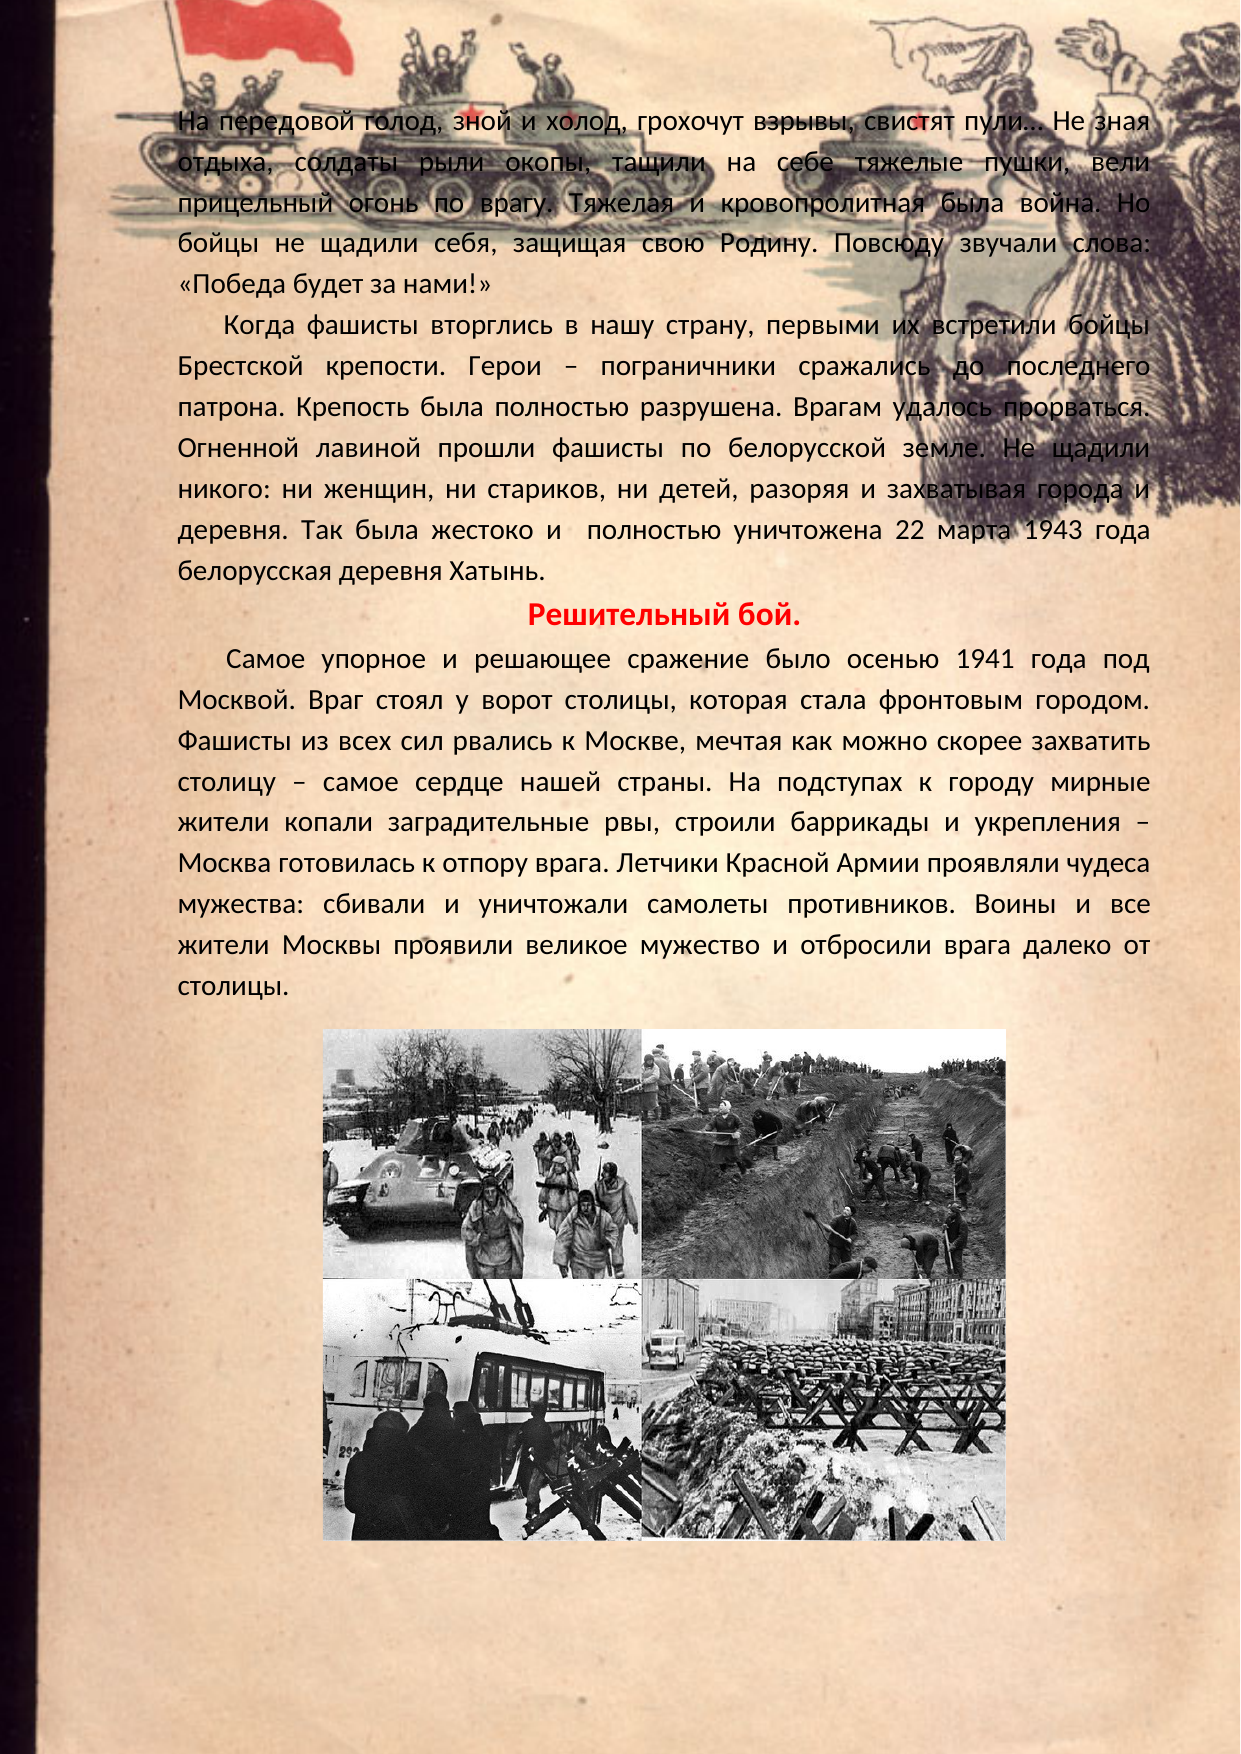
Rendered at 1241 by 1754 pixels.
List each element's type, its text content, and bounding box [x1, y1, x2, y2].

text Когда фашисты вторглись в нашу страну, первыми их встретили бойцы Брестской крепости. Герои – пограничники сражались до последнего патрона. Крепость была полностью разрушена. Врагам удалось прорваться. Огненной лавиной прошли фашисты по белорусской земле. Не щадили никого: ни женщин, ни стариков, ни детей, разоряя и захватывая города и деревня. Так была жестоко и полностью уничтожена 22 марта 1943 года белорусская деревня Хатынь. [177, 306, 1152, 588]
text Решительный бой. [177, 593, 1152, 634]
text Самое упорное и решающее сражение было осенью 1941 года под Москвой. Враг стоял у ворот столицы, которая стала фронтовым городом. Фашисты из всех сил рвались к Москве, мечтая как можно скорее захватить столицу – самое сердце нашей страны. На подступах к городу мирные жители копали заградительные рвы, строили баррикады и укрепления – Москва готовилась к отпору врага. Летчики Красной Армии проявляли чудеса мужества: сбивали и уничтожали самолеты противников. Воины и все жители Москвы проявили великое мужество и отбросили врага далеко от столицы. [177, 640, 1152, 1003]
picture [0, 0, 1241, 1754]
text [177, 102, 1152, 301]
